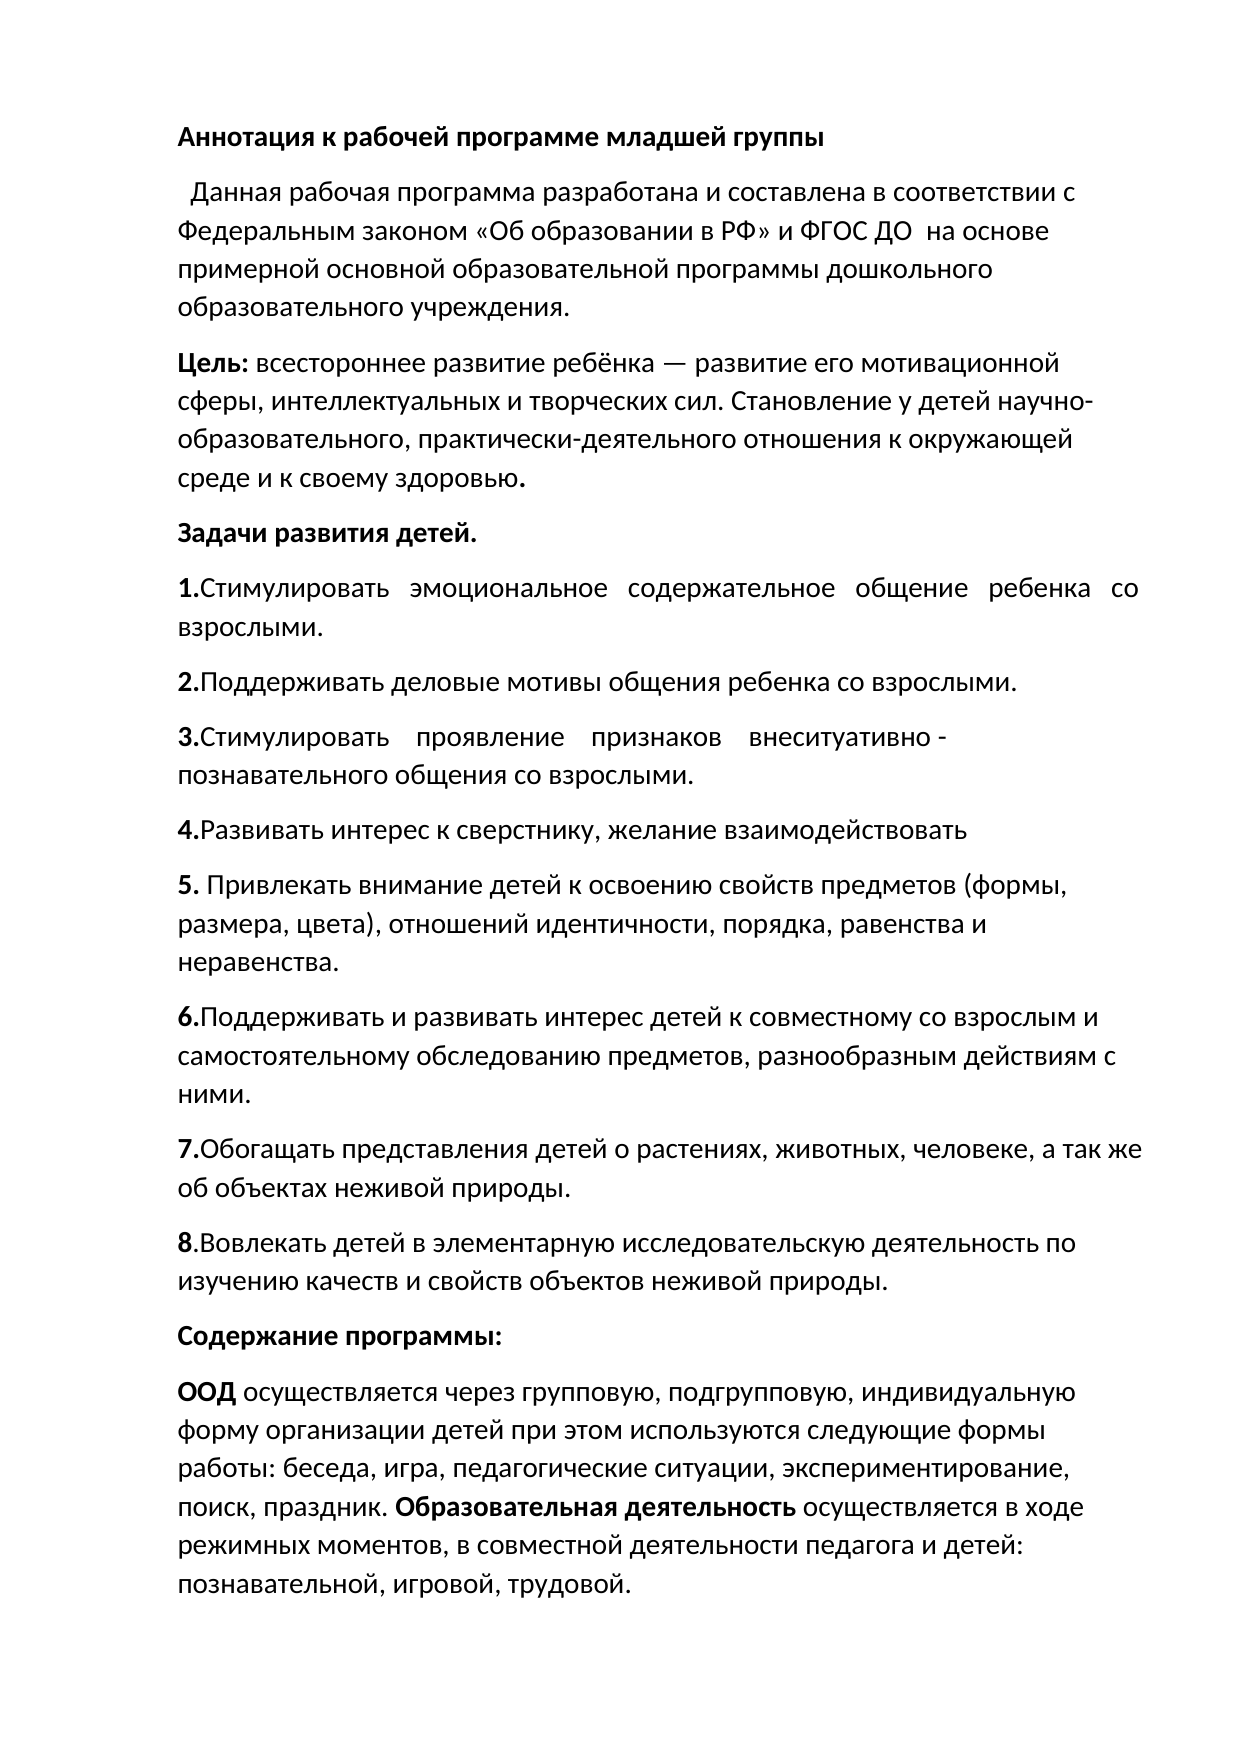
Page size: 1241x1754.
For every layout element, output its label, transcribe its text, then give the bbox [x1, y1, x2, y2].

text 4.Развивать интерес к сверстнику, желание взаимодействовать [177, 811, 1152, 847]
text 3.Стимулировать проявление признаков внеситуативно -познавательного общения со взрослыми. [177, 718, 1152, 792]
text 5. Привлекать внимание детей к освоению свойств предметов (формы, размера, цвета), отношений идентичности, порядка, равенства и неравенства. [177, 866, 1152, 979]
text Цель: всестороннее развитие ребёнка — развитие его мотивационной сферы, интеллектуальных и творческих сил. Становление у детей научно-образовательного, практически-деятельного отношения к окружающей среде и к своему здоровью. [177, 344, 1152, 494]
text 6.Поддерживать и развивать интерес детей к совместному со взрослым и самостоятельному обследованию предметов, разнообразным действиям с ними. [177, 998, 1152, 1111]
text Аннотация к рабочей программе младшей группы [177, 118, 1152, 154]
text 7.Обогащать представления детей о растениях, животных, человеке, а так же об объектах неживой природы. [177, 1130, 1152, 1204]
text 2.Поддерживать деловые мотивы общения ребенка со взрослыми. [177, 663, 1152, 698]
text Данная рабочая программа разработана и составлена в соответствии с Федеральным законом «Об образовании в РФ» и ФГОС ДО на основе примерной основной образовательной программы дошкольного образовательного учреждения. [177, 173, 1152, 324]
text 8.Вовлекать детей в элементарную исследовательскую деятельность по изучению качеств и свойств объектов неживой природы. [177, 1224, 1152, 1298]
text 1.Стимулировать эмоциональное содержательное общение ребенка со взрослыми. [177, 569, 1152, 643]
text Содержание программы: [177, 1317, 1152, 1353]
text ООД осуществляется через групповую, подгрупповую, индивидуальную форму организации детей при этом используются следующие формы работы: беседа, игра, педагогические ситуации, экспериментирование, поиск, праздник. Образовательная деятельность осуществляется в ходе режимных моментов, в совместной деятельности педагога и детей: познавательной, игровой, трудовой. [177, 1373, 1152, 1600]
text Задачи развития детей. [177, 514, 1152, 550]
